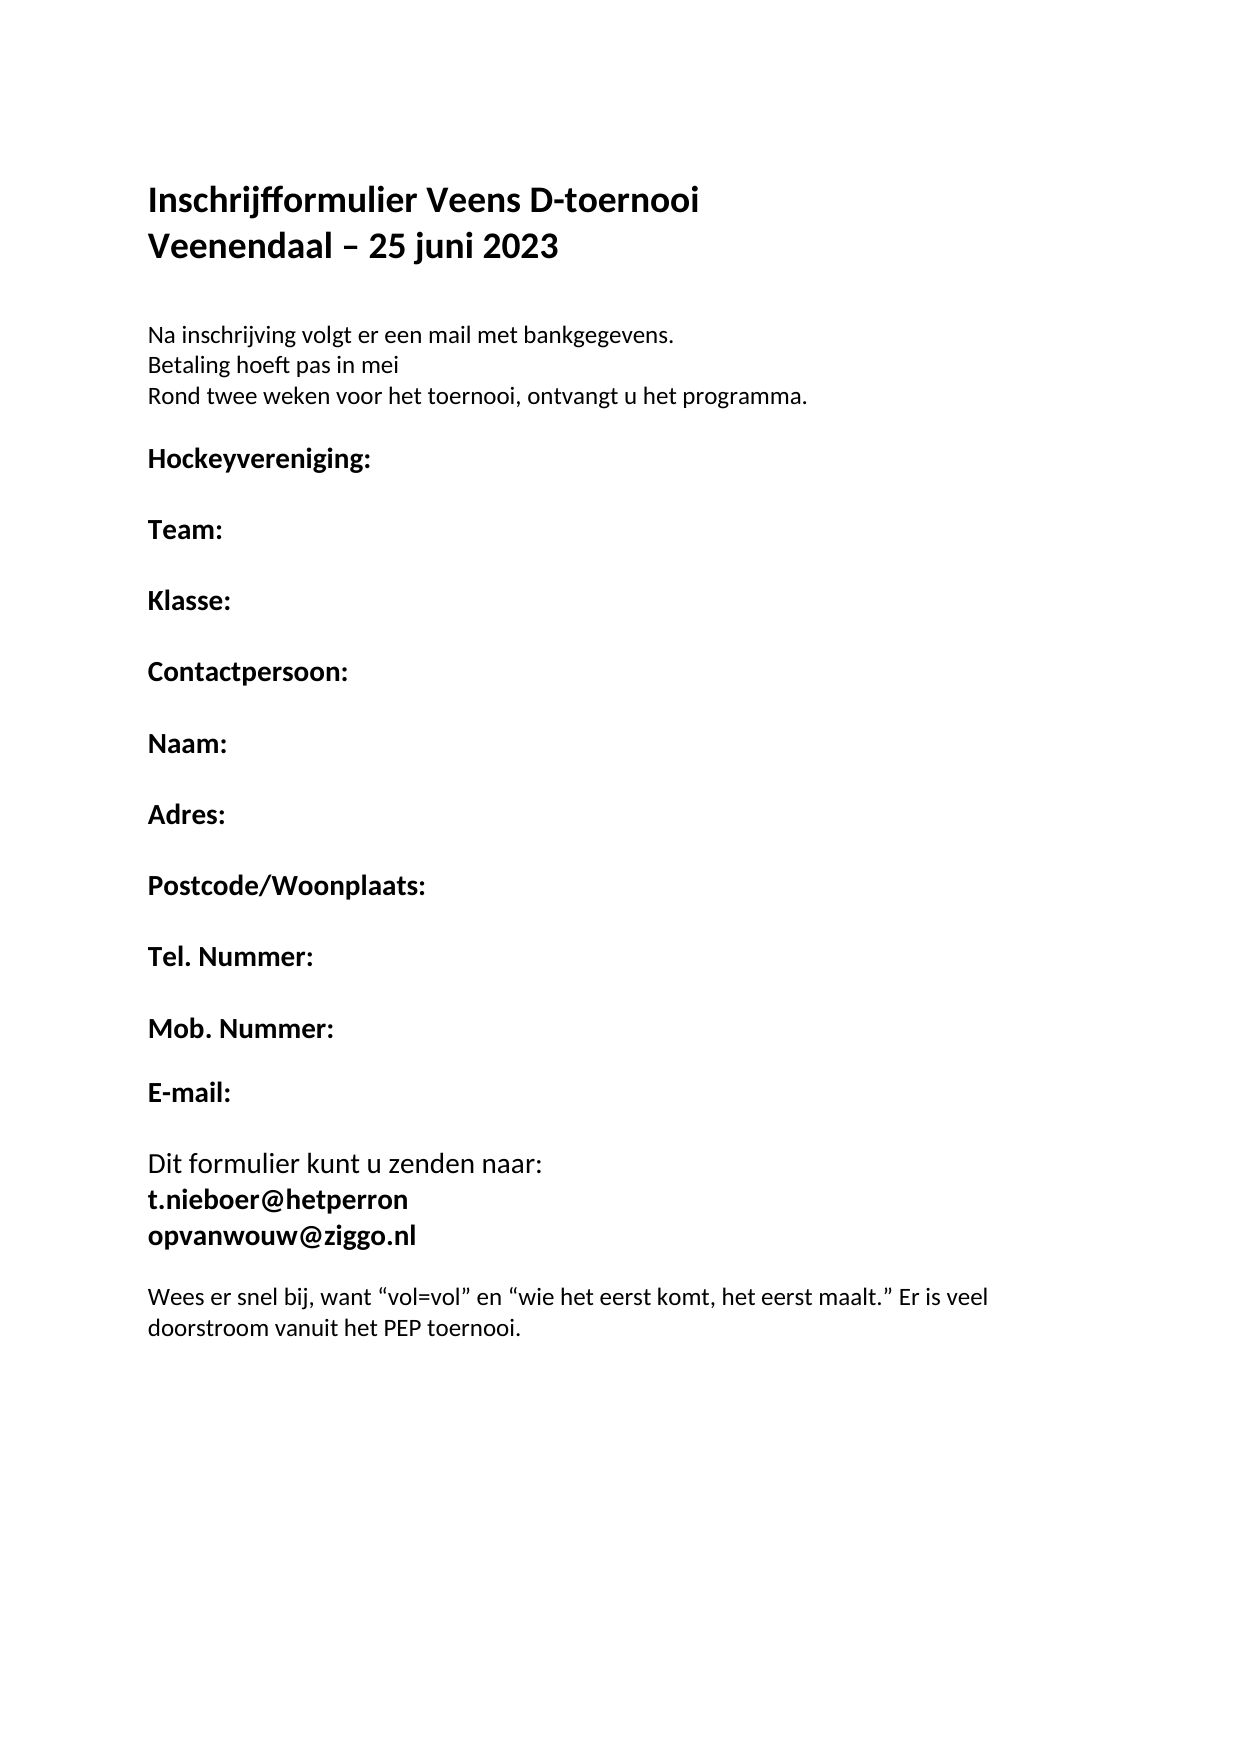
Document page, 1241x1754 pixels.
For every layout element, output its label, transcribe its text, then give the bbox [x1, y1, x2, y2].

text Dit formulier kunt u zenden naar: [148, 1145, 1093, 1181]
text Betaling hoeft pas in mei [148, 349, 1093, 380]
text Postcode/Woonplaats: [148, 867, 1093, 903]
text Klasse: [148, 582, 1093, 618]
text opvanwouw@ziggo.nl [148, 1217, 1093, 1252]
text Mob. Nummer: [148, 1010, 1093, 1045]
text Adres: [148, 796, 1093, 832]
text t.nieboer@hetperron [148, 1181, 1093, 1217]
text Hockeyvereniging: [148, 440, 1093, 475]
text Na inschrijving volgt er een mail met bankgegevens. [148, 319, 1093, 349]
text Contactpersoon: [148, 653, 1093, 689]
text Wees er snel bij, want “vol=vol” en “wie het eerst komt, het eerst maalt.” Er is veel doorstroom vanuit het PEP toernooi. [148, 1252, 1093, 1371]
text Naam: [148, 725, 1093, 760]
text Inschrijfformulier Veens D-toernooi Veenendaal – 25 juni 2023 [148, 176, 1093, 268]
text Team: [148, 511, 1093, 547]
text Rond twee weken voor het toernooi, ontvangt u het programma. [148, 380, 1093, 410]
text Tel. Nummer: [148, 938, 1093, 974]
text E-mail: [148, 1074, 1093, 1110]
